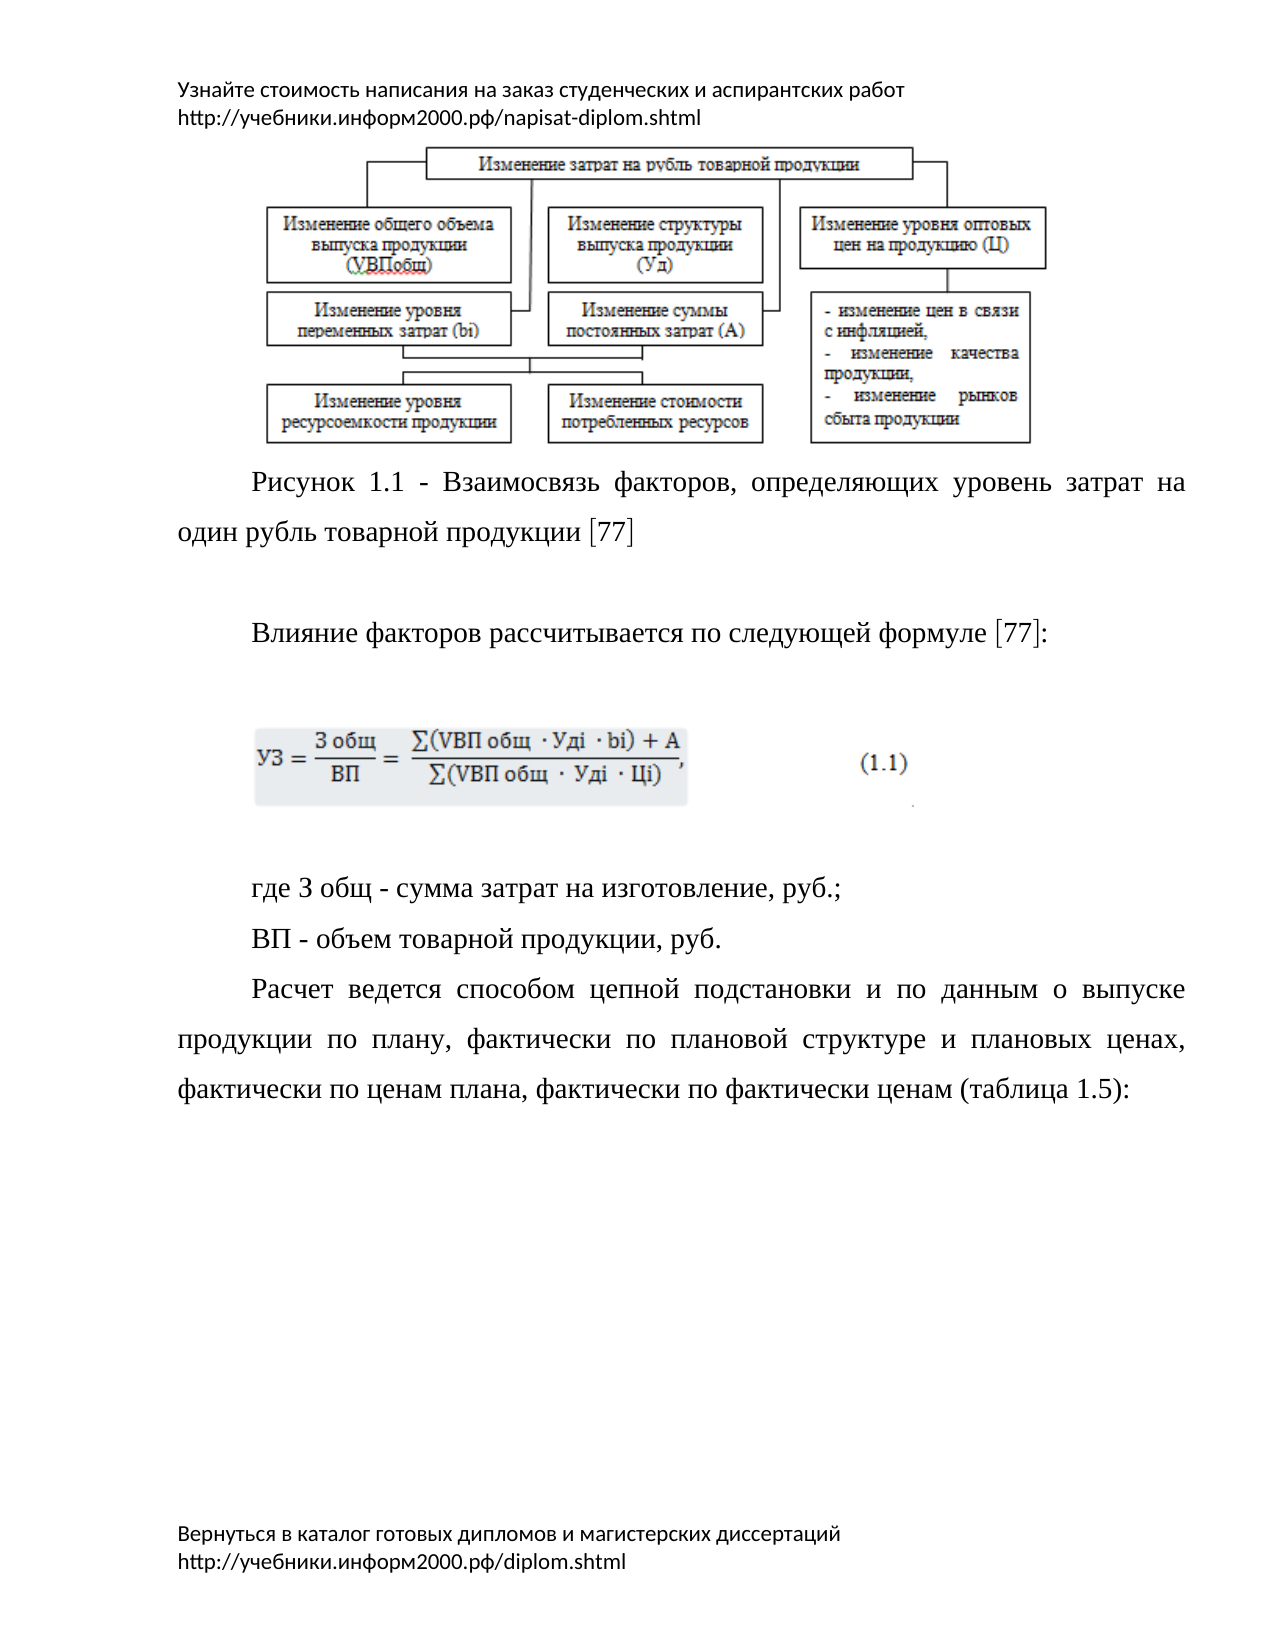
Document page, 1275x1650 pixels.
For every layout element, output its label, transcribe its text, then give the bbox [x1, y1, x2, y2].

picture [251, 715, 914, 807]
text Расчет ведется способом цепной подстановки и по данным о выпуске продукции по плану, фактически по плановой структуре и плановых ценах, фактически по ценам плана, фактически по фактически ценам (таблица 1.5): [177, 971, 1186, 1105]
text Влияние факторов рассчитывается по следующей формуле 77: [177, 615, 1186, 648]
picture [251, 131, 1053, 450]
text ВП - объем товарной продукции, руб. [177, 921, 1186, 954]
text где З общ - сумма затрат на изготовление, руб.; [177, 870, 1186, 904]
text Рисунок 1.1 - Взаимосвязь факторов, определяющих уровень затрат на один рубль товарной продукции 77 [177, 464, 1186, 548]
